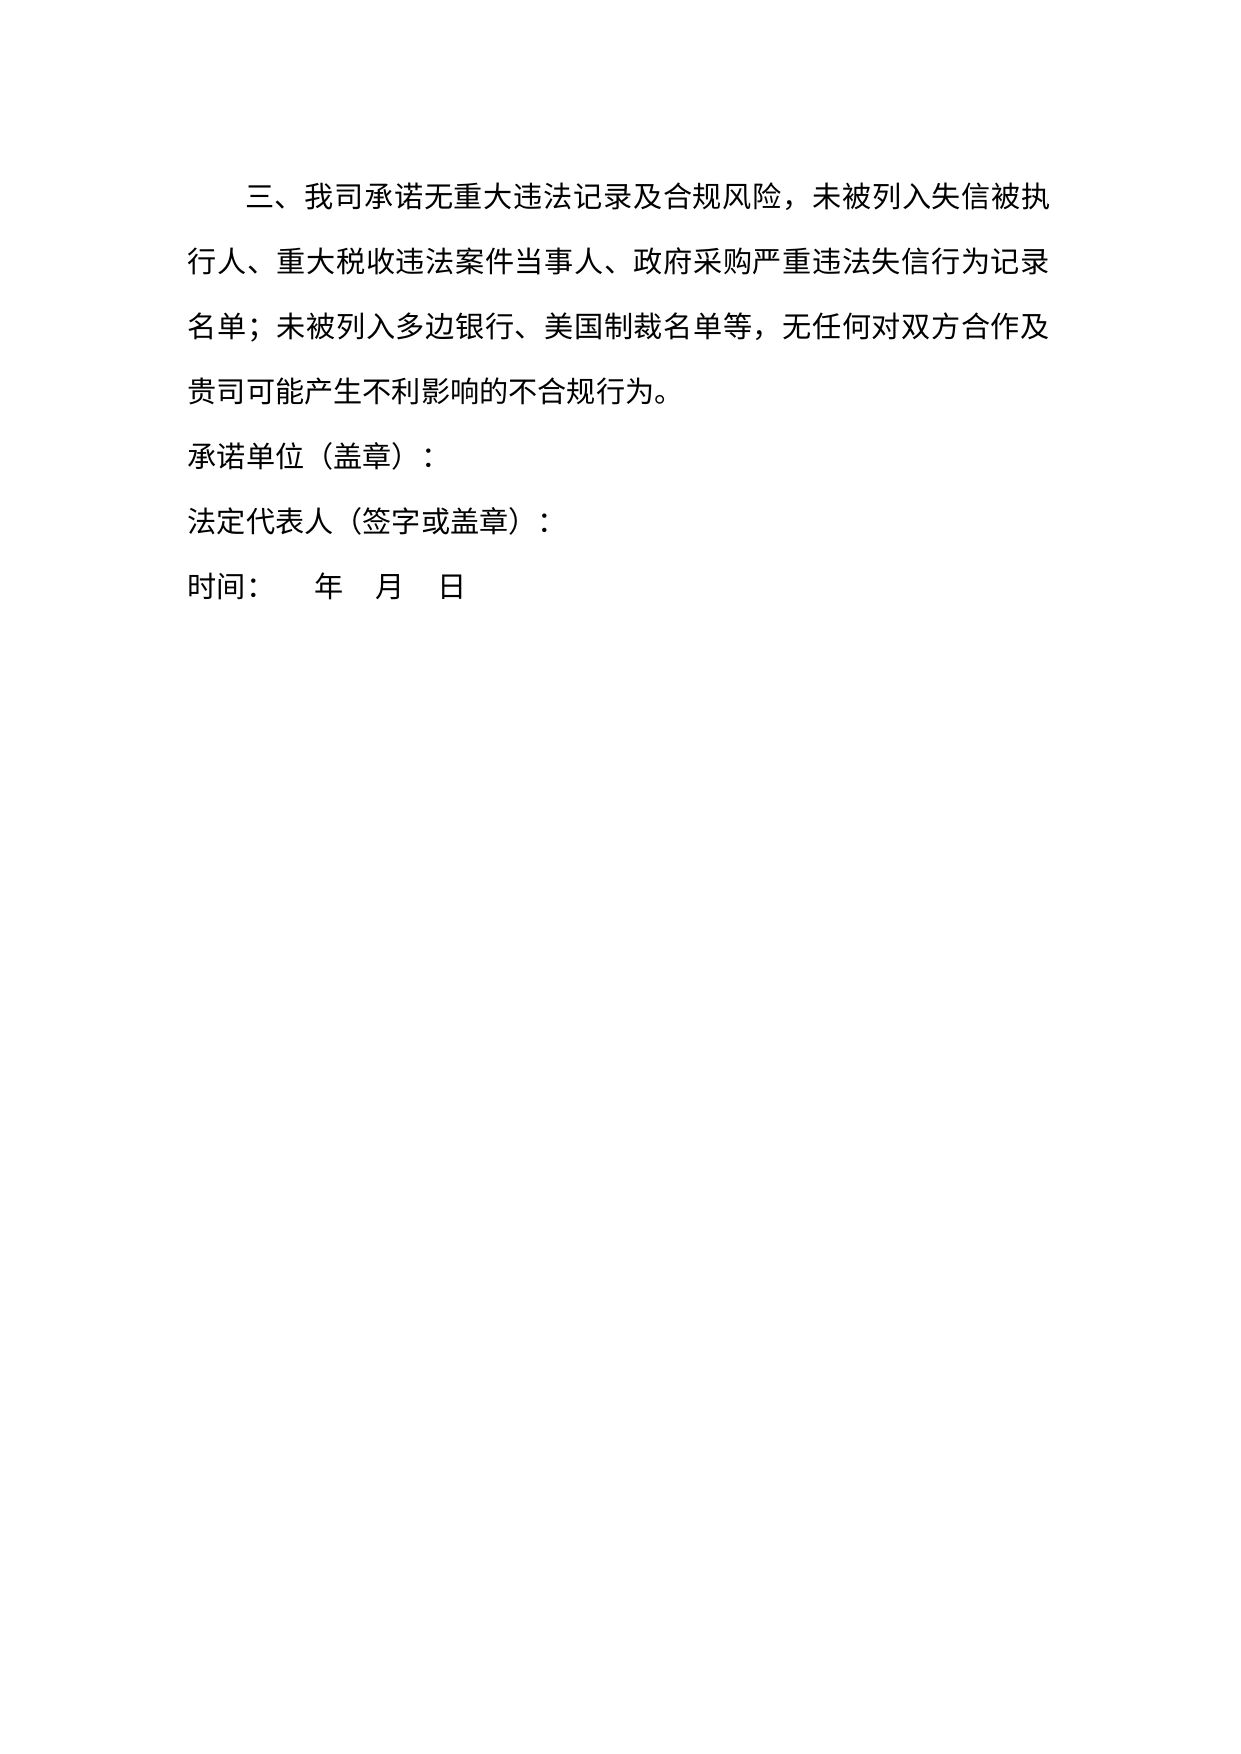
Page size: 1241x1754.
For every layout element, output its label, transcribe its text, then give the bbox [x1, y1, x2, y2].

text 承诺单位（盖章）： [187, 422, 1053, 487]
text 三、我司承诺无重大违法记录及合规风险，未被列入失信被执行人、重大税收违法案件当事人、政府采购严重违法失信行为记录名单；未被列入多边银行、美国制裁名单等，无任何对双方合作及贵司可能产生不利影响的不合规行为。 [187, 162, 1053, 422]
text 时间： 年 月 日 [187, 552, 1053, 617]
text 法定代表人（签字或盖章）： [187, 487, 1053, 552]
